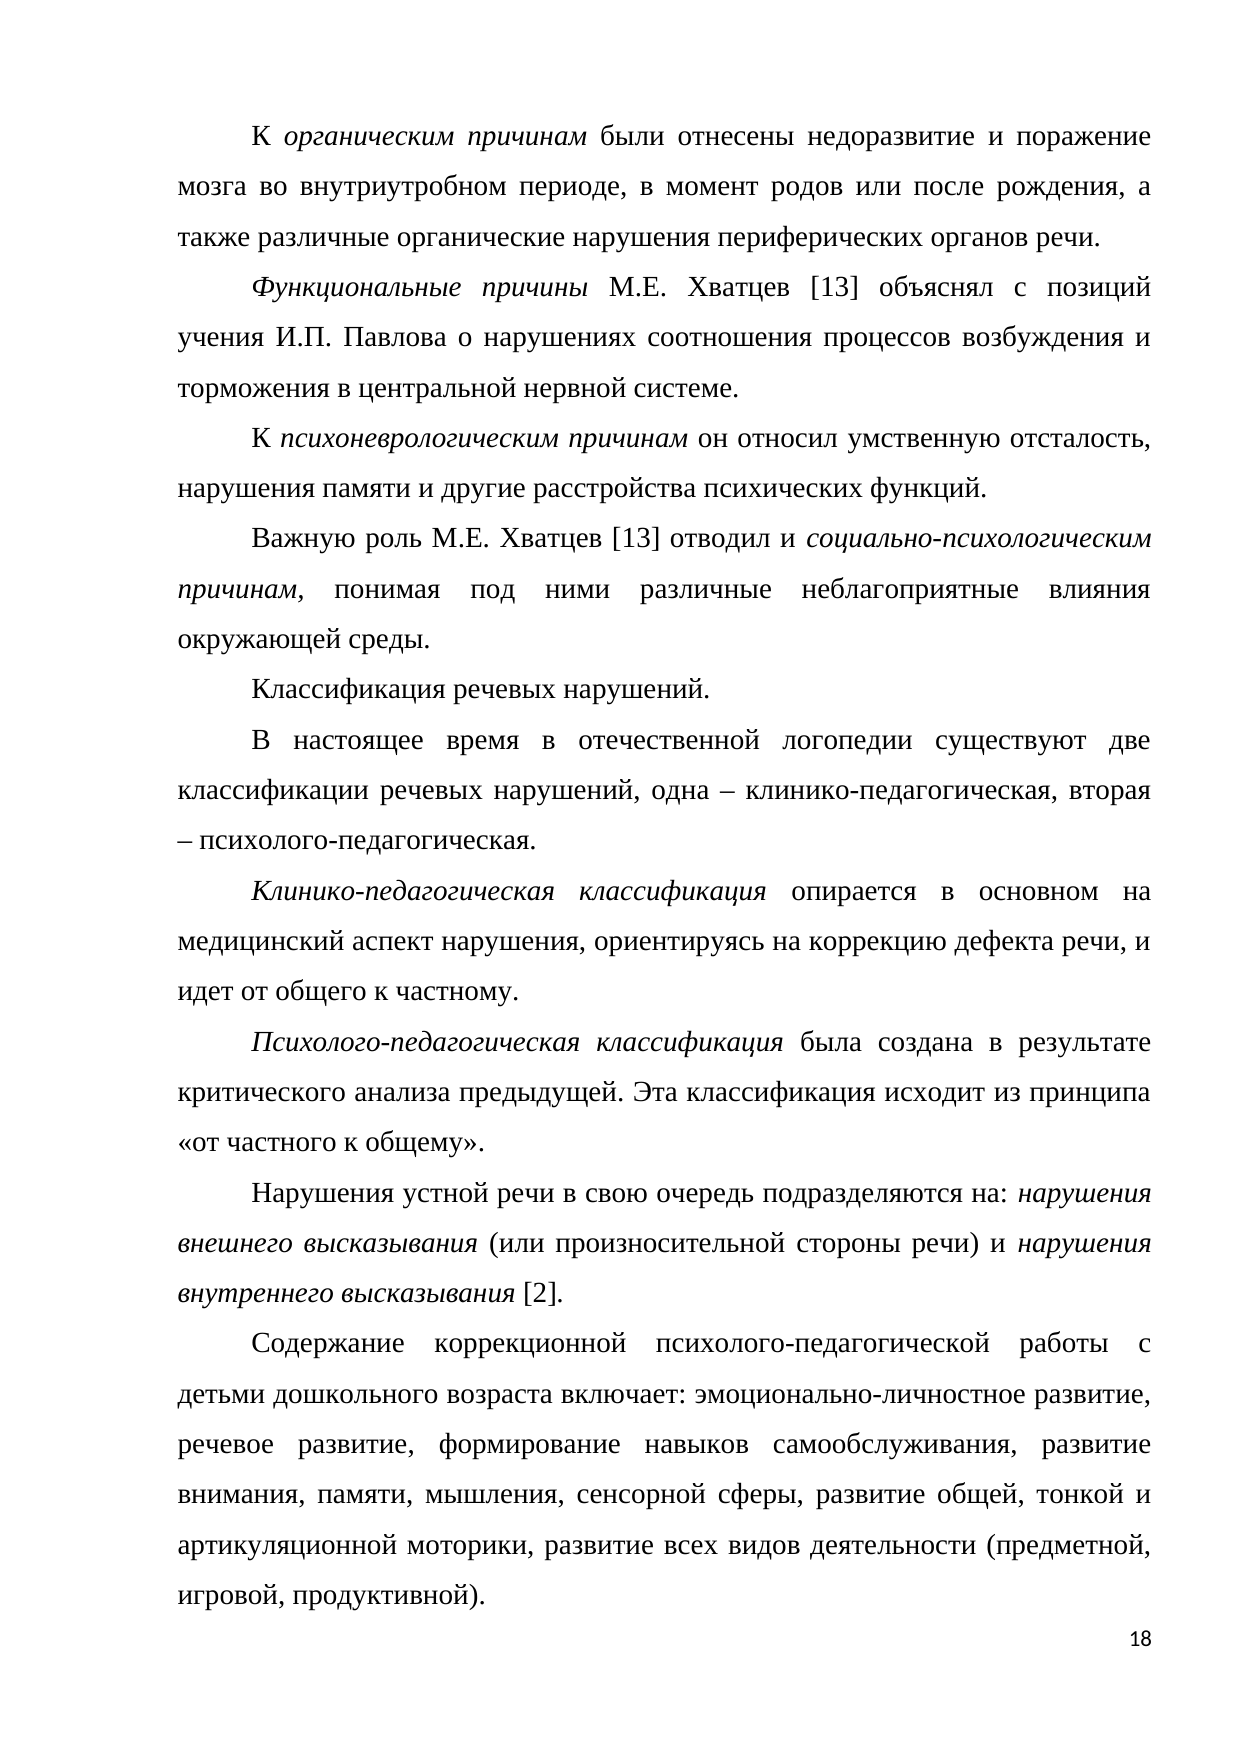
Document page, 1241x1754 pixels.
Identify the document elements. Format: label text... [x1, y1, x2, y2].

text Важную роль М.Е. Хватцев [13] отводил и социально-психологическим причинам, понимая под ними различные неблагоприятные влияния окружающей среды. [177, 521, 1152, 655]
text Психолого-педагогическая классификация была создана в результате критического анализа предыдущей. Эта классификация исходит из принципа «от частного к общему». [177, 1024, 1152, 1158]
text Функциональные причины М.Е. Хватцев [13] объяснял с позиций учения И.П. Павлова о нарушениях соотношения процессов возбуждения и торможения в центральной нервной системе. [177, 269, 1152, 403]
text В настоящее время в отечественной логопедии существуют две классификации речевых нарушений, одна – клинико-педагогическая, вторая – психолого-педагогическая. [177, 722, 1152, 856]
text Содержание коррекционной психолого-педагогической работы с детьми дошкольного возраста включает: эмоционально-личностное развитие, речевое развитие, формирование навыков самообслуживания, развитие внимания, памяти, мышления, сенсорной сферы, развитие общей, тонкой и артикуляционной моторики, развитие всех видов деятельности (предметной, игровой, продуктивной). [177, 1326, 1152, 1611]
text Клинико-педагогическая классификация опирается в основном на медицинский аспект нарушения, ориентируясь на коррекцию дефекта речи, и идет от общего к частному. [177, 873, 1152, 1007]
text Нарушения устной речи в свою очередь подразделяются на: нарушения внешнего высказывания (или произносительной стороны речи) и нарушения внутреннего высказывания [2]. [177, 1175, 1152, 1309]
text Классификация речевых нарушений. [177, 672, 1152, 705]
text К психоневрологическим причинам он относил умственную отсталость, нарушения памяти и другие расстройства психических функций. [177, 420, 1152, 504]
text К органическим причинам были отнесены недоразвитие и поражение мозга во внутриутробном периоде, в момент родов или после рождения, а также различные органические нарушения периферических органов речи. [177, 118, 1152, 252]
